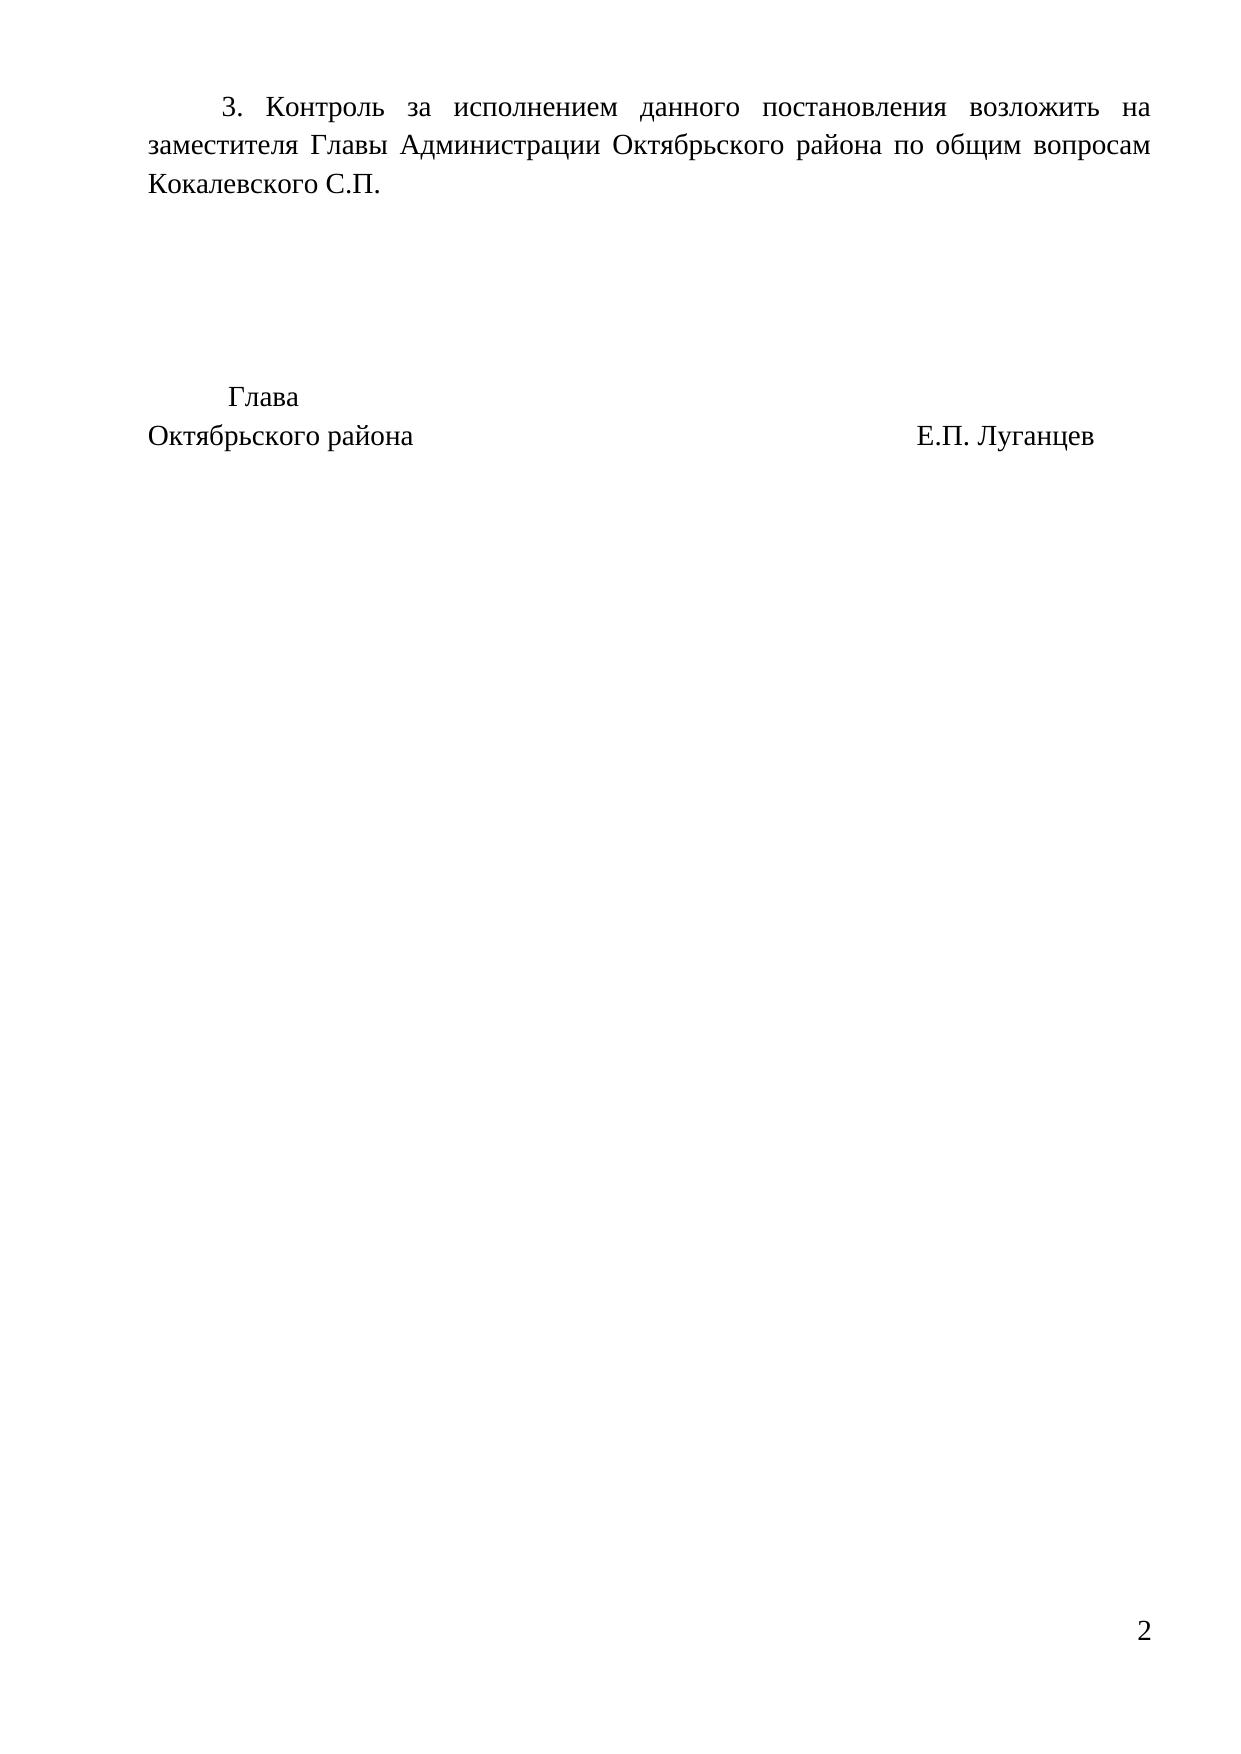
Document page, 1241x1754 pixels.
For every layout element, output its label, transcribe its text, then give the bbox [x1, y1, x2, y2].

text 3. Контроль за исполнением данного постановления возложить на заместителя Главы Администрации Октябрьского района по общим вопросам Кокалевского С.П. [148, 89, 1152, 199]
text Октябрьского района Е.П. Луганцев [148, 418, 1152, 451]
text Глава [148, 379, 1152, 413]
